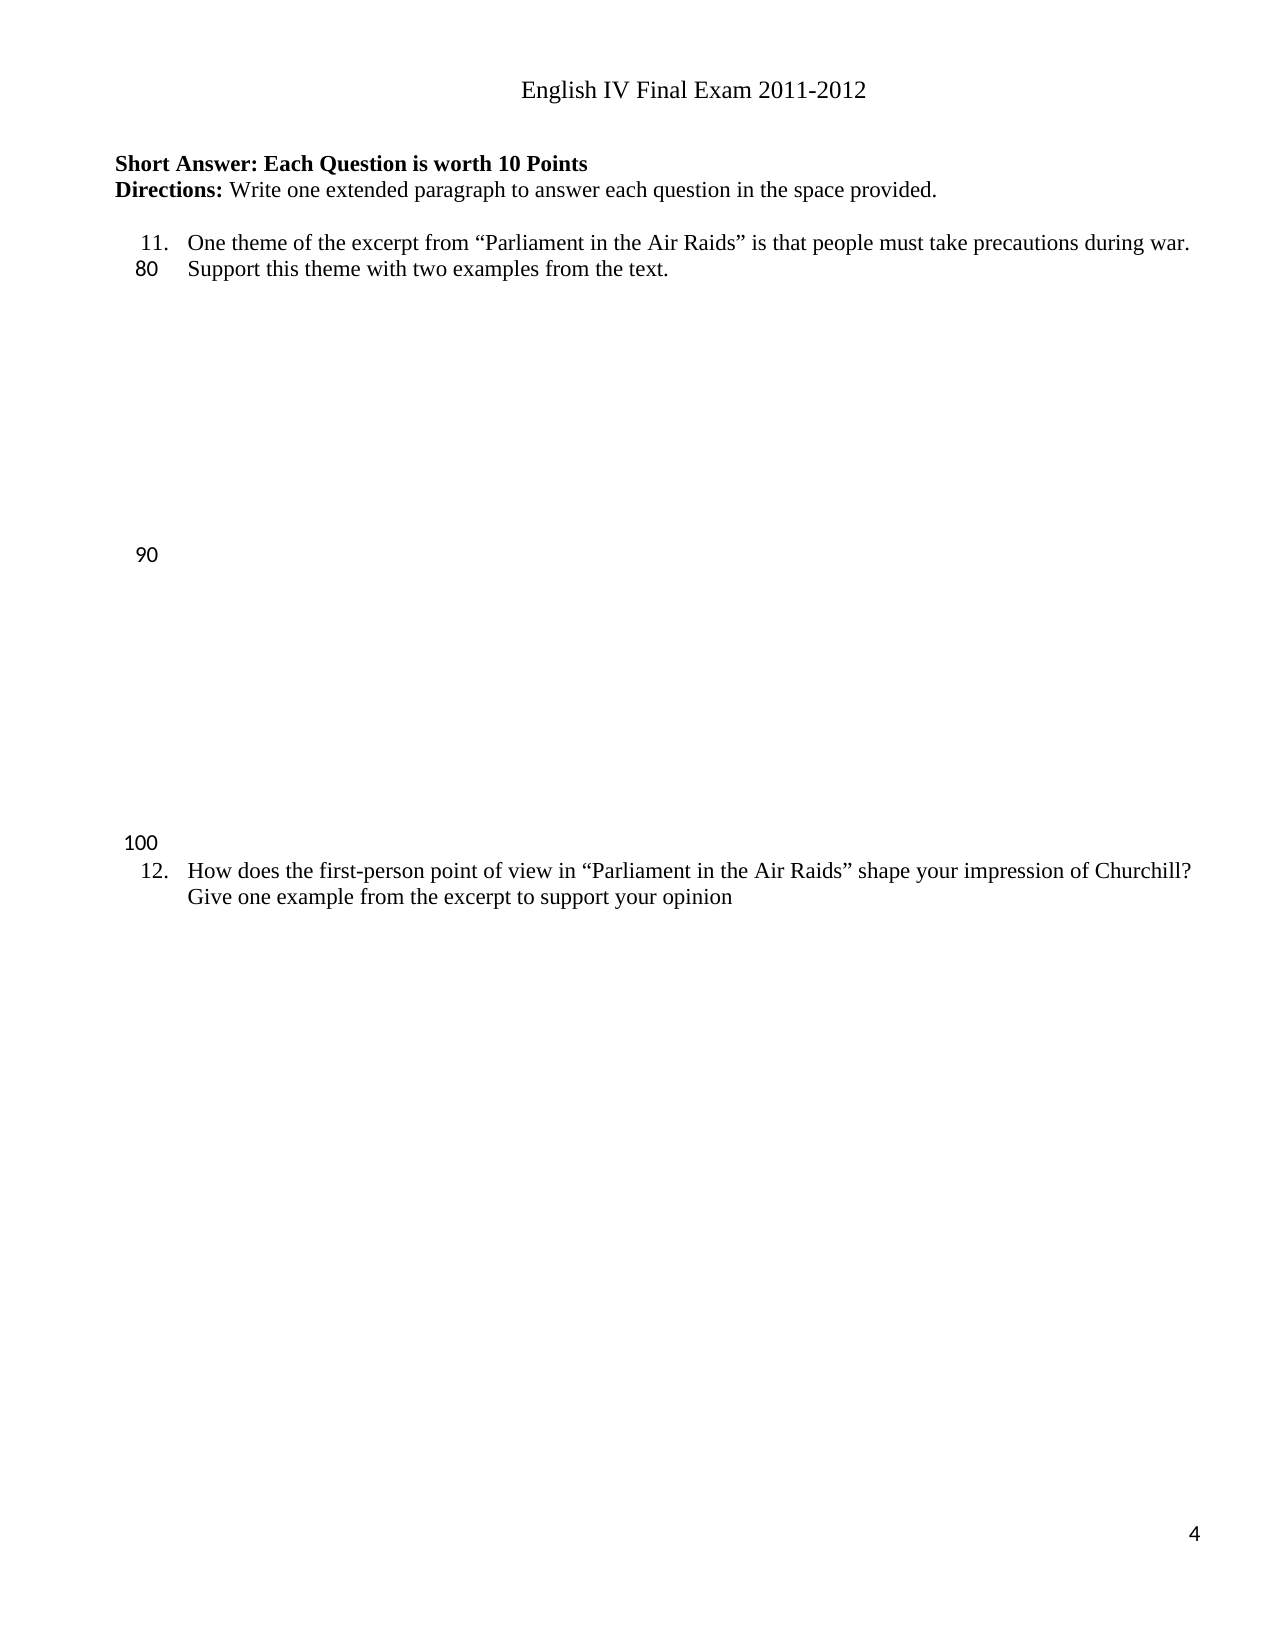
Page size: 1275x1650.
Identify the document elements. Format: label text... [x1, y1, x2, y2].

text Directions: Write one extended paragraph to answer each question in the space provided. [75, 176, 1200, 203]
text 11. One theme of the excerpt from “Parliament in the Air Raids” is that people must take precautions during war. Support this theme with two examples from the text. [75, 229, 1200, 282]
text 12. How does the first-person point of view in “Parliament in the Air Raids” shape your impression of Churchill? Give one example from the excerpt to support your opinion [75, 857, 1200, 909]
text Short Answer: Each Question is worth 10 Points [75, 150, 1200, 176]
